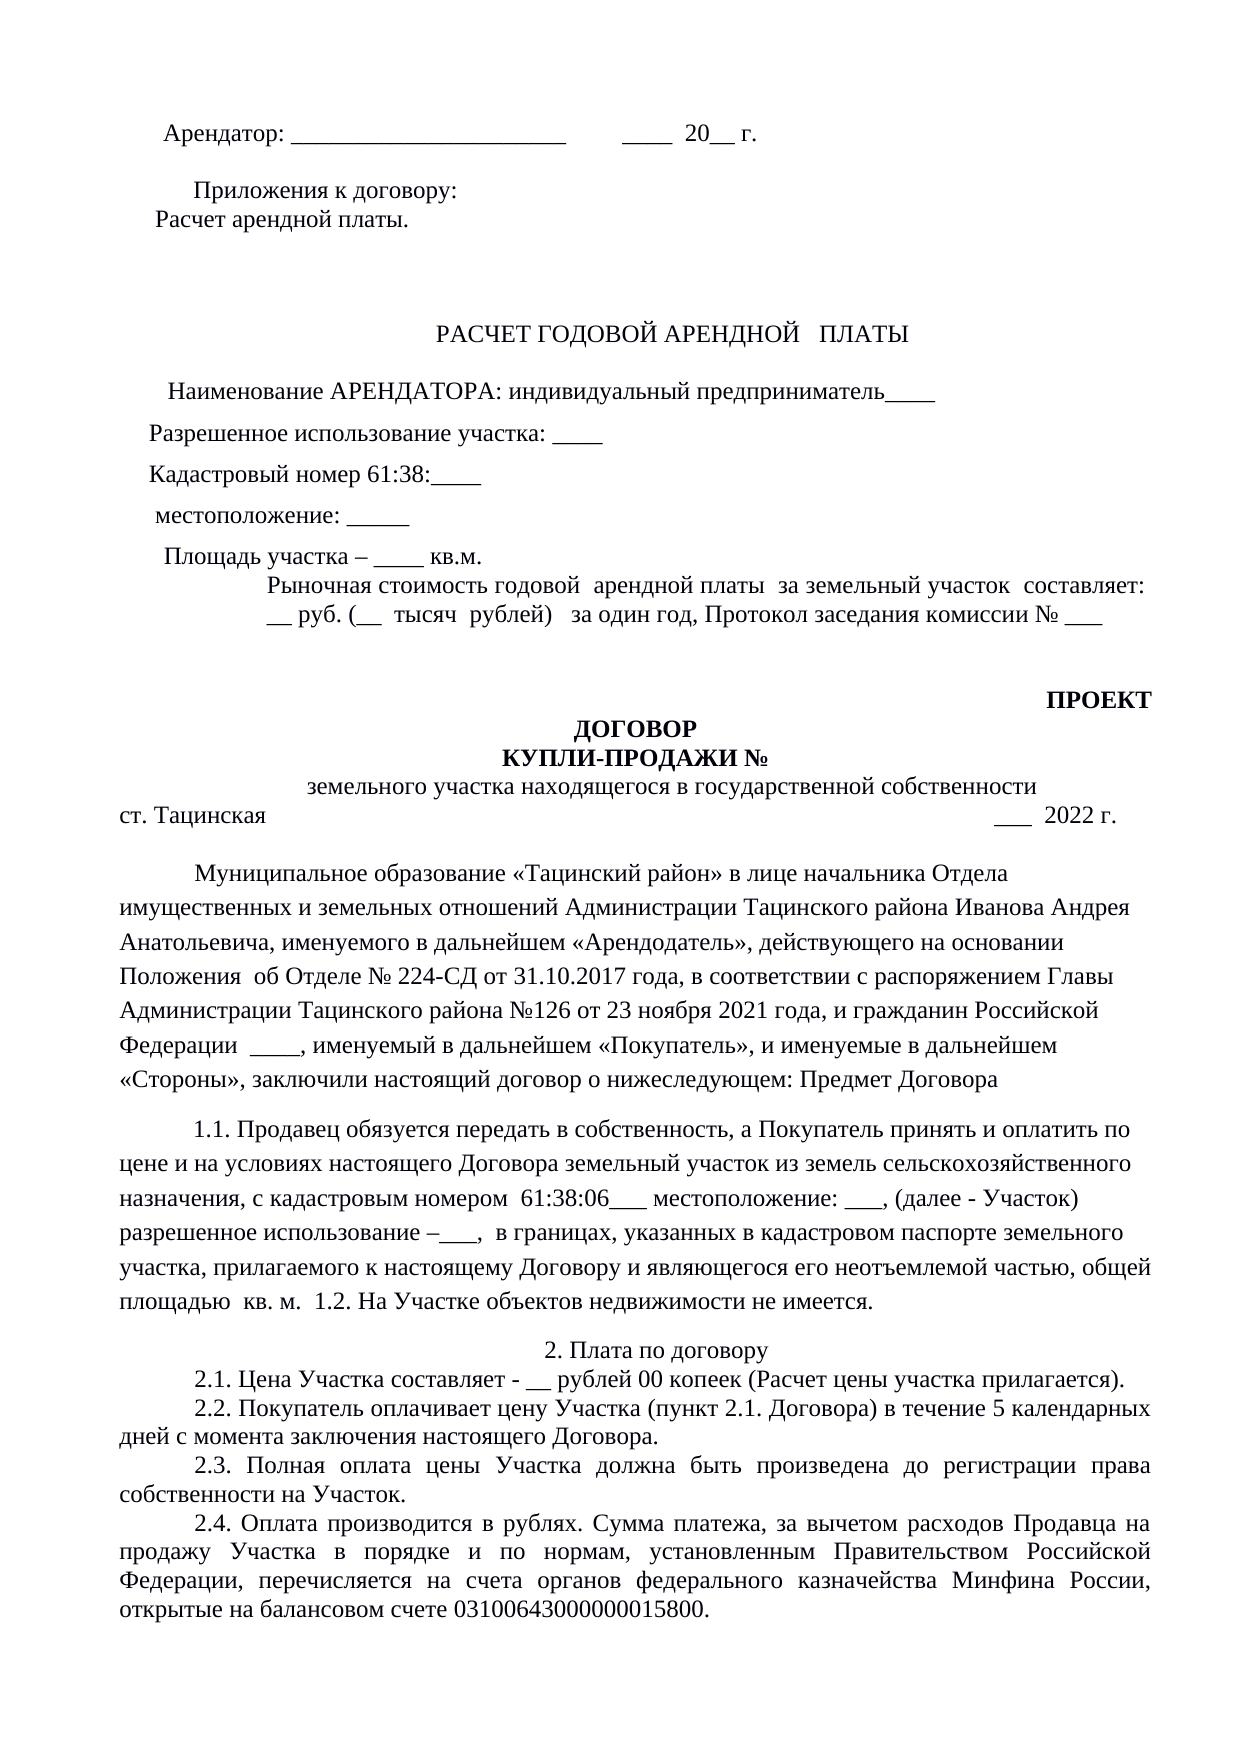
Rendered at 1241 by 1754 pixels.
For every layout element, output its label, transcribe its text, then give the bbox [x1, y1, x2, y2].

text Площадь участка – ____ кв.м. [163, 541, 1152, 570]
text 2.3. Полная оплата цены Участка должна быть произведена до регистрации права собственности на Участок. [119, 1450, 1152, 1508]
text Разрешенное использование участка: ____ [149, 418, 1152, 446]
text 1.1. Продавец обязуется передать в собственность, а Покупатель принять и оплатить по цене и на условиях настоящего Договора земельный участок из земель сельскохозяйственного назначения, с кадастровым номером 61:38:06___ местоположение: ___, (далее - Участок) разрешенное использование –___, в границах, указанных в кадастровом паспорте земельного участка, прилагаемого к настоящему Договору и являющегося его неотъемлемой частью, общей площадью кв. м. 1.2. На Участке объектов недвижимости не имеется. [119, 1114, 1152, 1315]
text 2. Плата по договору [269, 1335, 1152, 1364]
text Приложения к договору: Расчет арендной платы. [149, 175, 1152, 261]
text 2.1. Цена Участка составляет - __ рублей 00 копеек (Расчет цены участка прилагается). [119, 1364, 1152, 1393]
text Рыночная стоимость годовой арендной платы за земельный участок составляет: __ руб. (__ тысяч рублей) за один год, Протокол заседания комиссии № ___ [267, 570, 1146, 628]
text Арендатор: ______________________ ____ 20__ г. [119, 118, 1152, 147]
text РАСЧЕТ ГОДОВОЙ АРЕНДНОЙ ПЛАТЫ [149, 319, 1152, 348]
text Кадастровый номер 61:38:____ [149, 459, 1152, 488]
text 2.4. Оплата производится в рублях. Сумма платежа, за вычетом расходов Продавца на продажу Участка в порядке и по нормам, установленным Правительством Российской Федерации, перечисляется на счета органов федерального казначейства Минфина России, открытые на балансовом счете 03100643000000015800. [119, 1508, 1152, 1623]
text Наименование АРЕНДАТОРА: индивидуальный предприниматель____ [149, 376, 1152, 405]
text Муниципальное образование «Тацинский район» в лице начальника Отдела имущественных и земельных отношений Администрации Тацинского района Иванова Андрея Анатольевича, именуемого в дальнейшем «Арендодатель», действующего на основании Положения об Отделе № 224-СД от 31.10.2017 года, в соответствии с распоряжением Главы Администрации Тацинского района №126 от 23 ноября 2021 года, и гражданин Российской Федерации ____, именуемый в дальнейшем «Покупатель», и именуемые в дальнейшем «Стороны», заключили настоящий договор о нижеследующем: Предмет Договора [119, 858, 1152, 1093]
text 2.2. Покупатель оплачивает цену Участка (пункт 2.1. Договора) в течение 5 календарных дней с момента заключения настоящего Договора. [119, 1393, 1152, 1450]
text ст. Тацинская ___ 2022 г. [119, 800, 1152, 829]
text местоположение: _____ [149, 500, 1152, 529]
text КУПЛИ-ПРОДАЖИ № [119, 743, 1152, 771]
text ПРОЕКТ [119, 685, 1152, 714]
text ДОГОВОР [119, 714, 1152, 743]
text земельного участка находящегося в государственной собственности [119, 771, 1152, 800]
